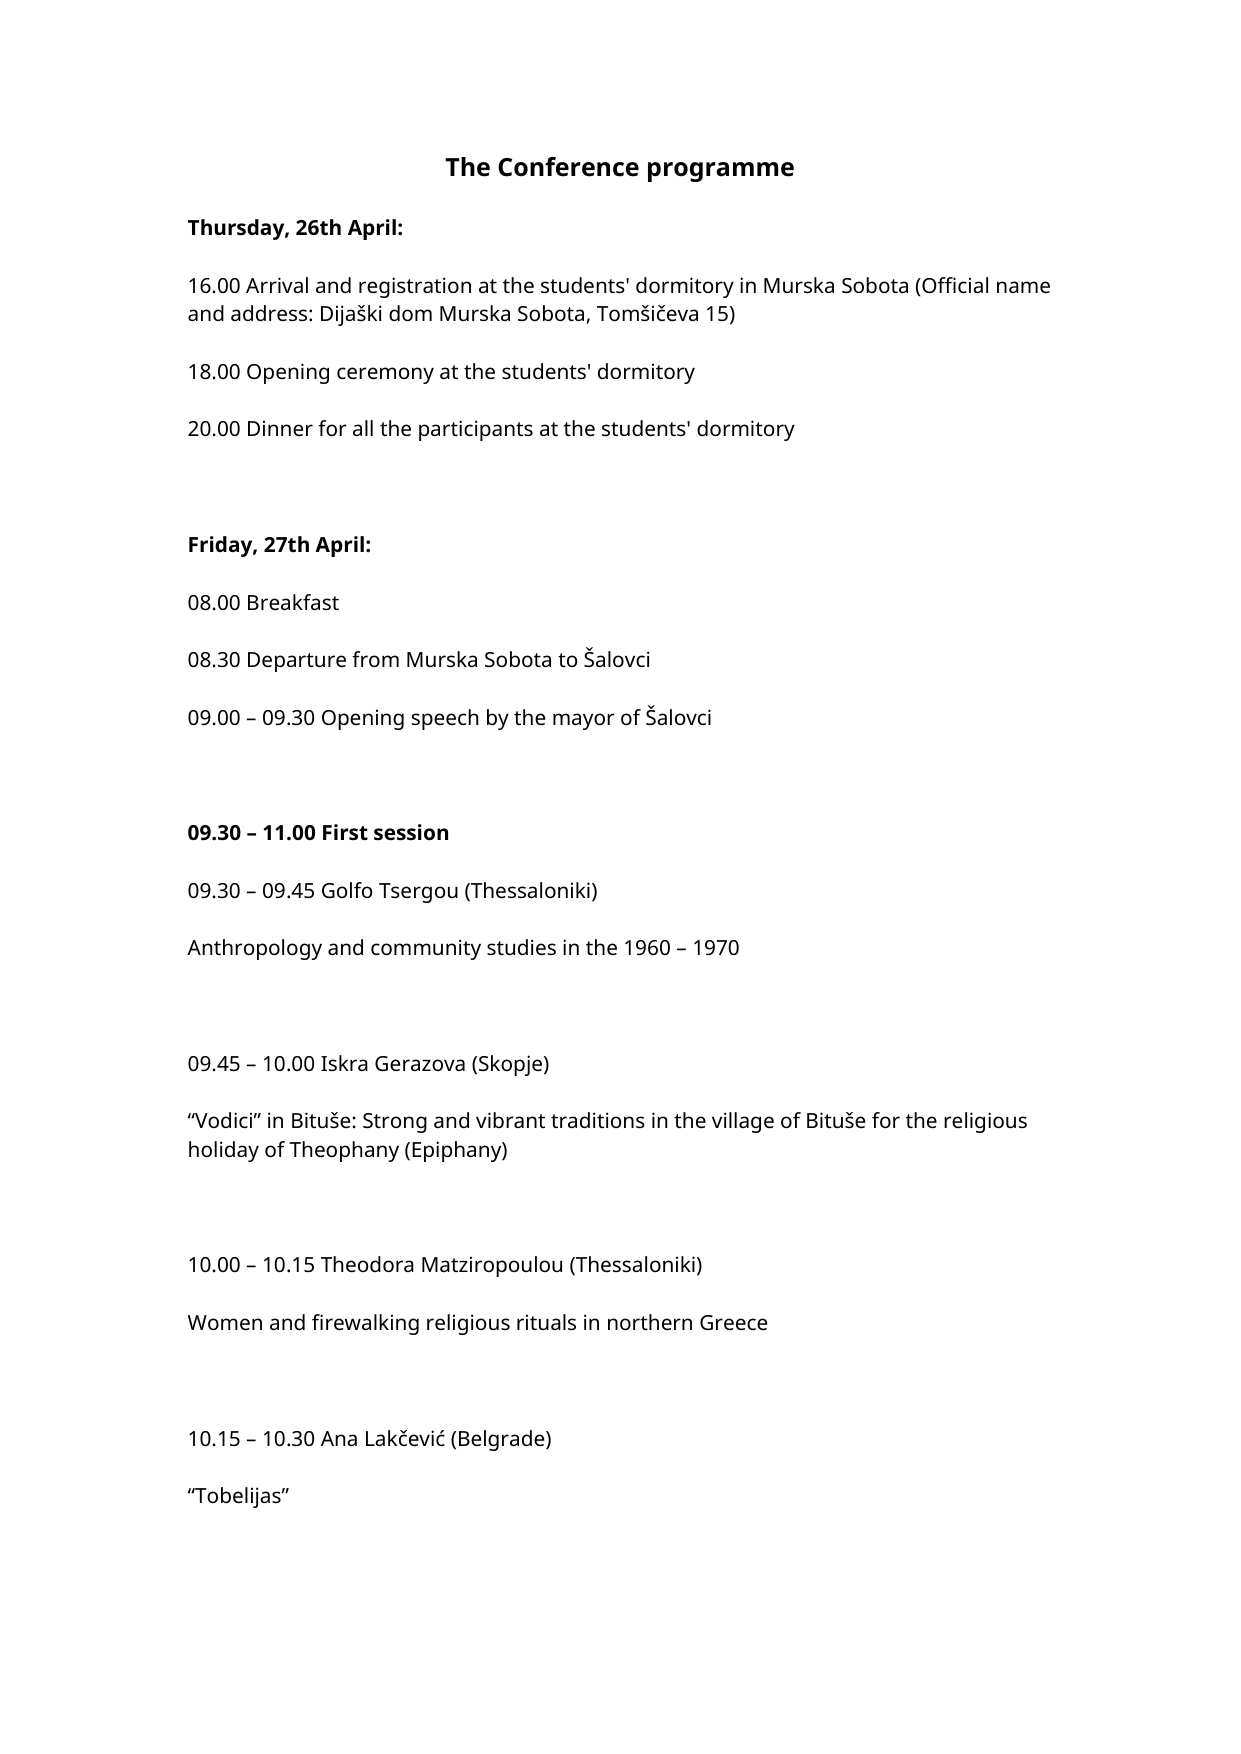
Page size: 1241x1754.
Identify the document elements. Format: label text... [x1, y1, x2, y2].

text 10.00 – 10.15 Theodora Matziropoulou (Thessaloniki) [187, 1251, 1053, 1279]
text 09.30 – 11.00 First session [187, 818, 1053, 847]
text “Vodici” in Bituše: Strong and vibrant traditions in the village of Bituše for the religious holiday of Theophany (Epiphany) [187, 1107, 1053, 1163]
text 08.30 Departure from Murska Sobota to Šalovci [187, 645, 1053, 674]
text 18.00 Opening ceremony at the students' dormitory [187, 357, 1053, 385]
text Anthropology and community studies in the 1960 – 1970 [187, 933, 1053, 962]
text 08.00 Breakfast [187, 588, 1053, 616]
text Friday, 27th April: [187, 530, 1053, 558]
text 16.00 Arrival and registration at the students' dormitory in Murska Sobota (Official name and address: Dijaški dom Murska Sobota, Tomšičeva 15) [187, 271, 1053, 328]
text 09.45 – 10.00 Iskra Gerazova (Skopje) [187, 1049, 1053, 1077]
text 20.00 Dinner for all the participants at the students' dormitory [187, 414, 1053, 443]
text 09.00 – 09.30 Opening speech by the mayor of Šalovci [187, 703, 1053, 731]
text 10.15 – 10.30 Ana Lakčević (Belgrade) [187, 1424, 1053, 1452]
text 09.30 – 09.45 Golfo Tsergou (Thessaloniki) [187, 876, 1053, 904]
text The Conference programme [187, 150, 1053, 184]
text “Tobelijas” [187, 1481, 1053, 1510]
text Thursday, 26th April: [187, 213, 1053, 242]
text Women and firewalking religious rituals in northern Greece [187, 1308, 1053, 1337]
